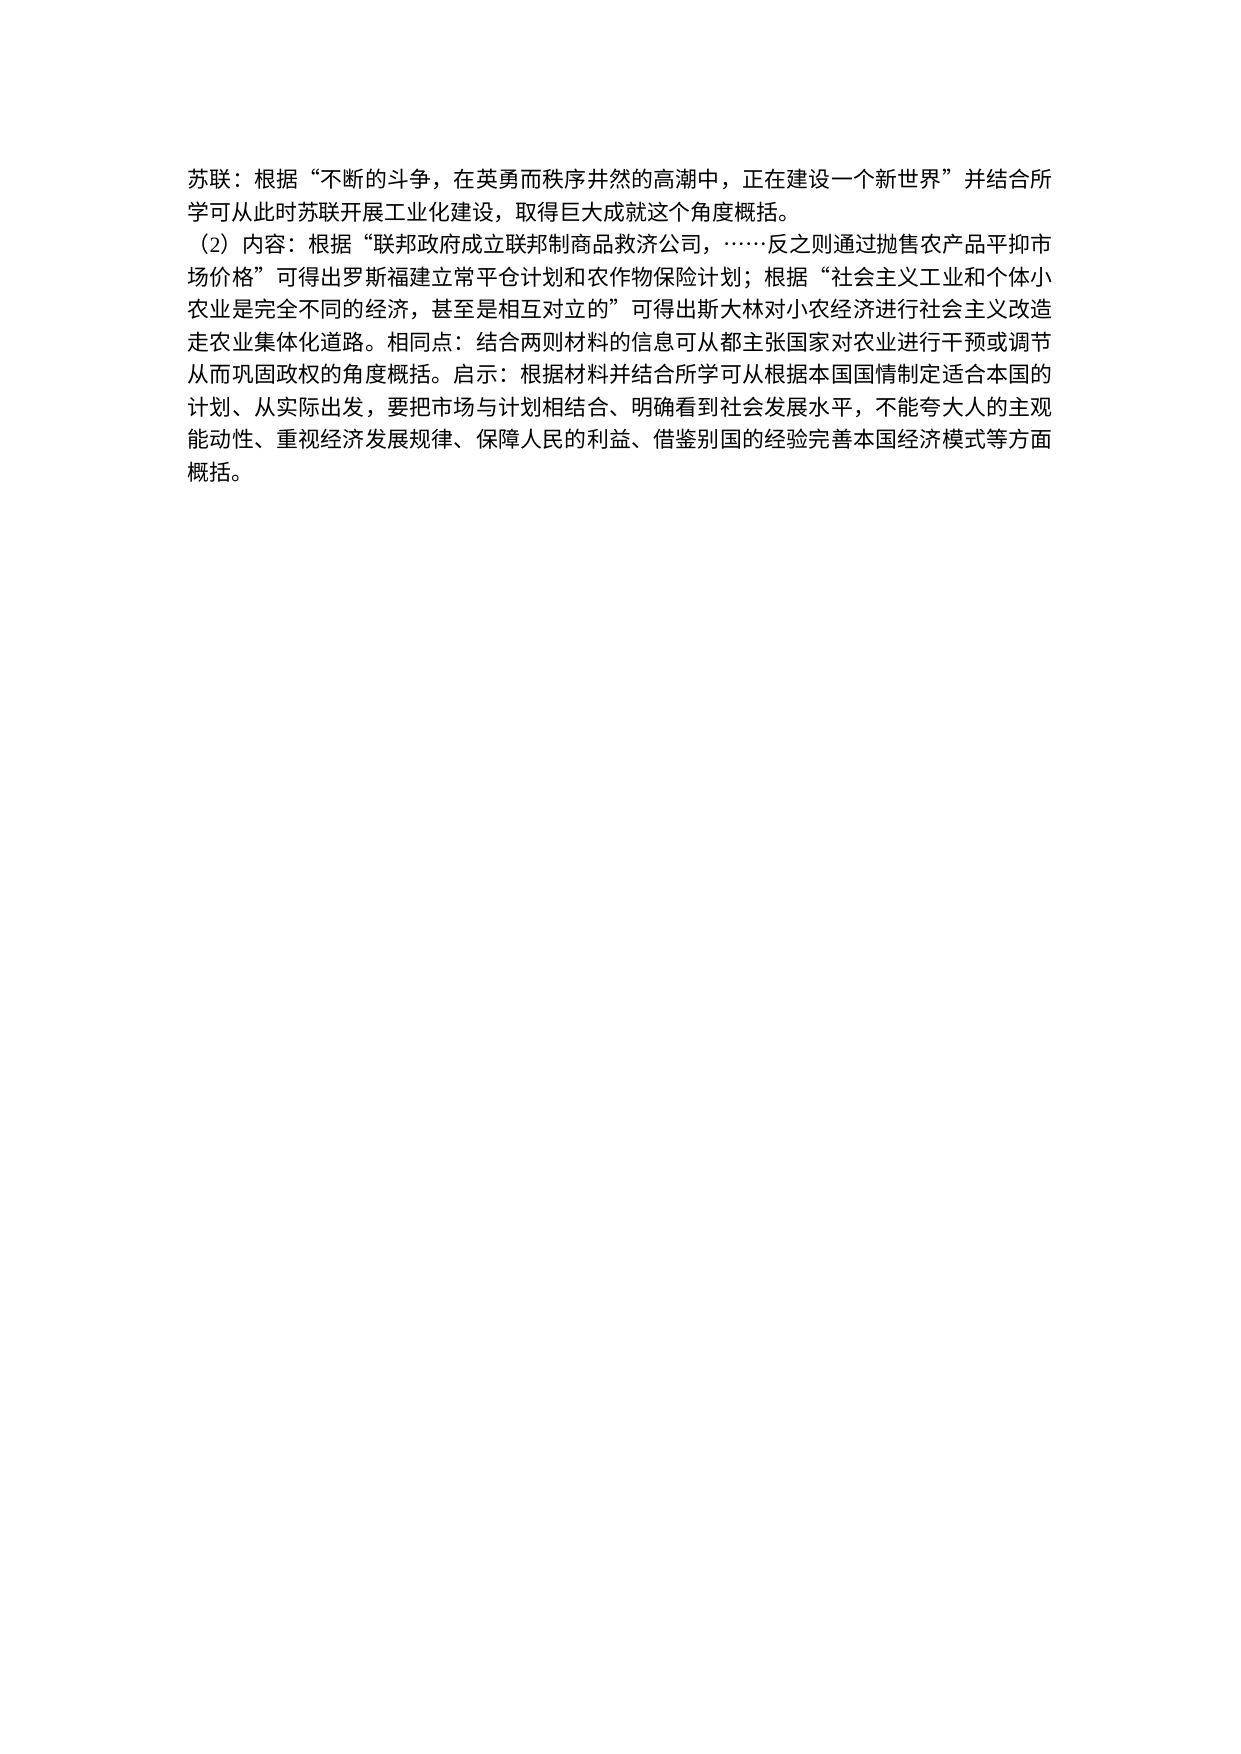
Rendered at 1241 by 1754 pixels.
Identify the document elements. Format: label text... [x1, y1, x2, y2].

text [187, 162, 1053, 227]
text （2）内容：根据“联邦政府成立联邦制商品救济公司，……反之则通过抛售农产品平抑市场价格”可得出罗斯福建立常平仓计划和农作物保险计划；根据“社会主义工业和个体小农业是完全不同的经济，甚至是相互对立的”可得出斯大林对小农经济进行社会主义改造，走农业集体化道路。相同点：结合两则材料的信息可从都主张国家对农业进行干预或调节，从而巩固政权的角度概括。启示：根据材料并结合所学可从根据本国国情制定适合本国的计划、从实际出发，要把市场与计划相结合、明确看到社会发展水平，不能夸大人的主观能动性、重视经济发展规律、保障人民的利益、借鉴别国的经验完善本国经济模式等方面概括。 [187, 227, 1053, 487]
